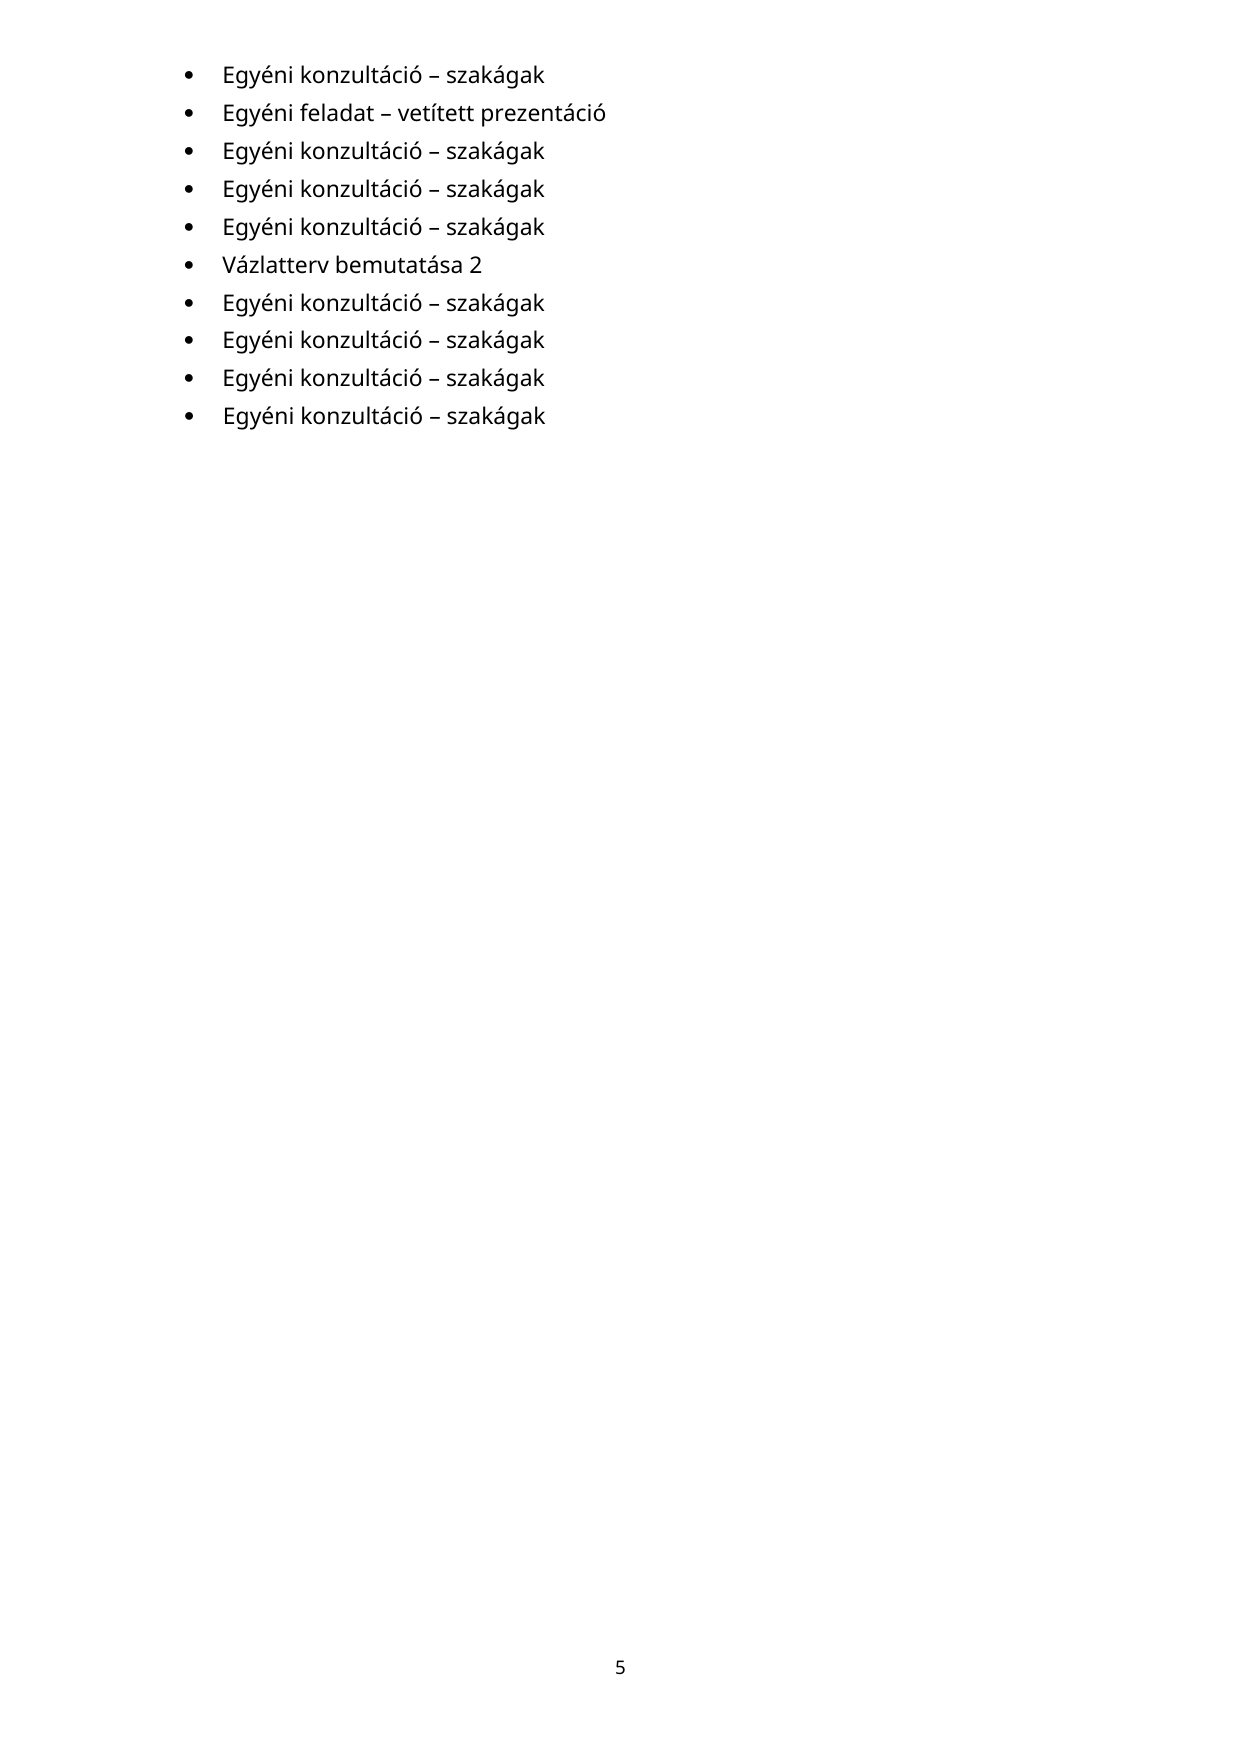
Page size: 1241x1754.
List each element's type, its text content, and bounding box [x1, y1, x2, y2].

list Egyéni konzultáció – szakágak [185, 59, 1152, 90]
list Egyéni konzultáció – szakágak [185, 400, 1152, 432]
list Egyéni konzultáció – szakágak [185, 287, 1152, 318]
list Egyéni konzultáció – szakágak [185, 135, 1152, 166]
list Egyéni konzultáció – szakágak [185, 362, 1152, 394]
list Vázlatterv bemutatása 2 [185, 249, 1152, 280]
list Egyéni konzultáció – szakágak [185, 211, 1152, 242]
list Egyéni feladat – vetített prezentáció [185, 97, 1152, 128]
list Egyéni konzultáció – szakágak [185, 173, 1152, 204]
list Egyéni konzultáció – szakágak [185, 324, 1152, 356]
